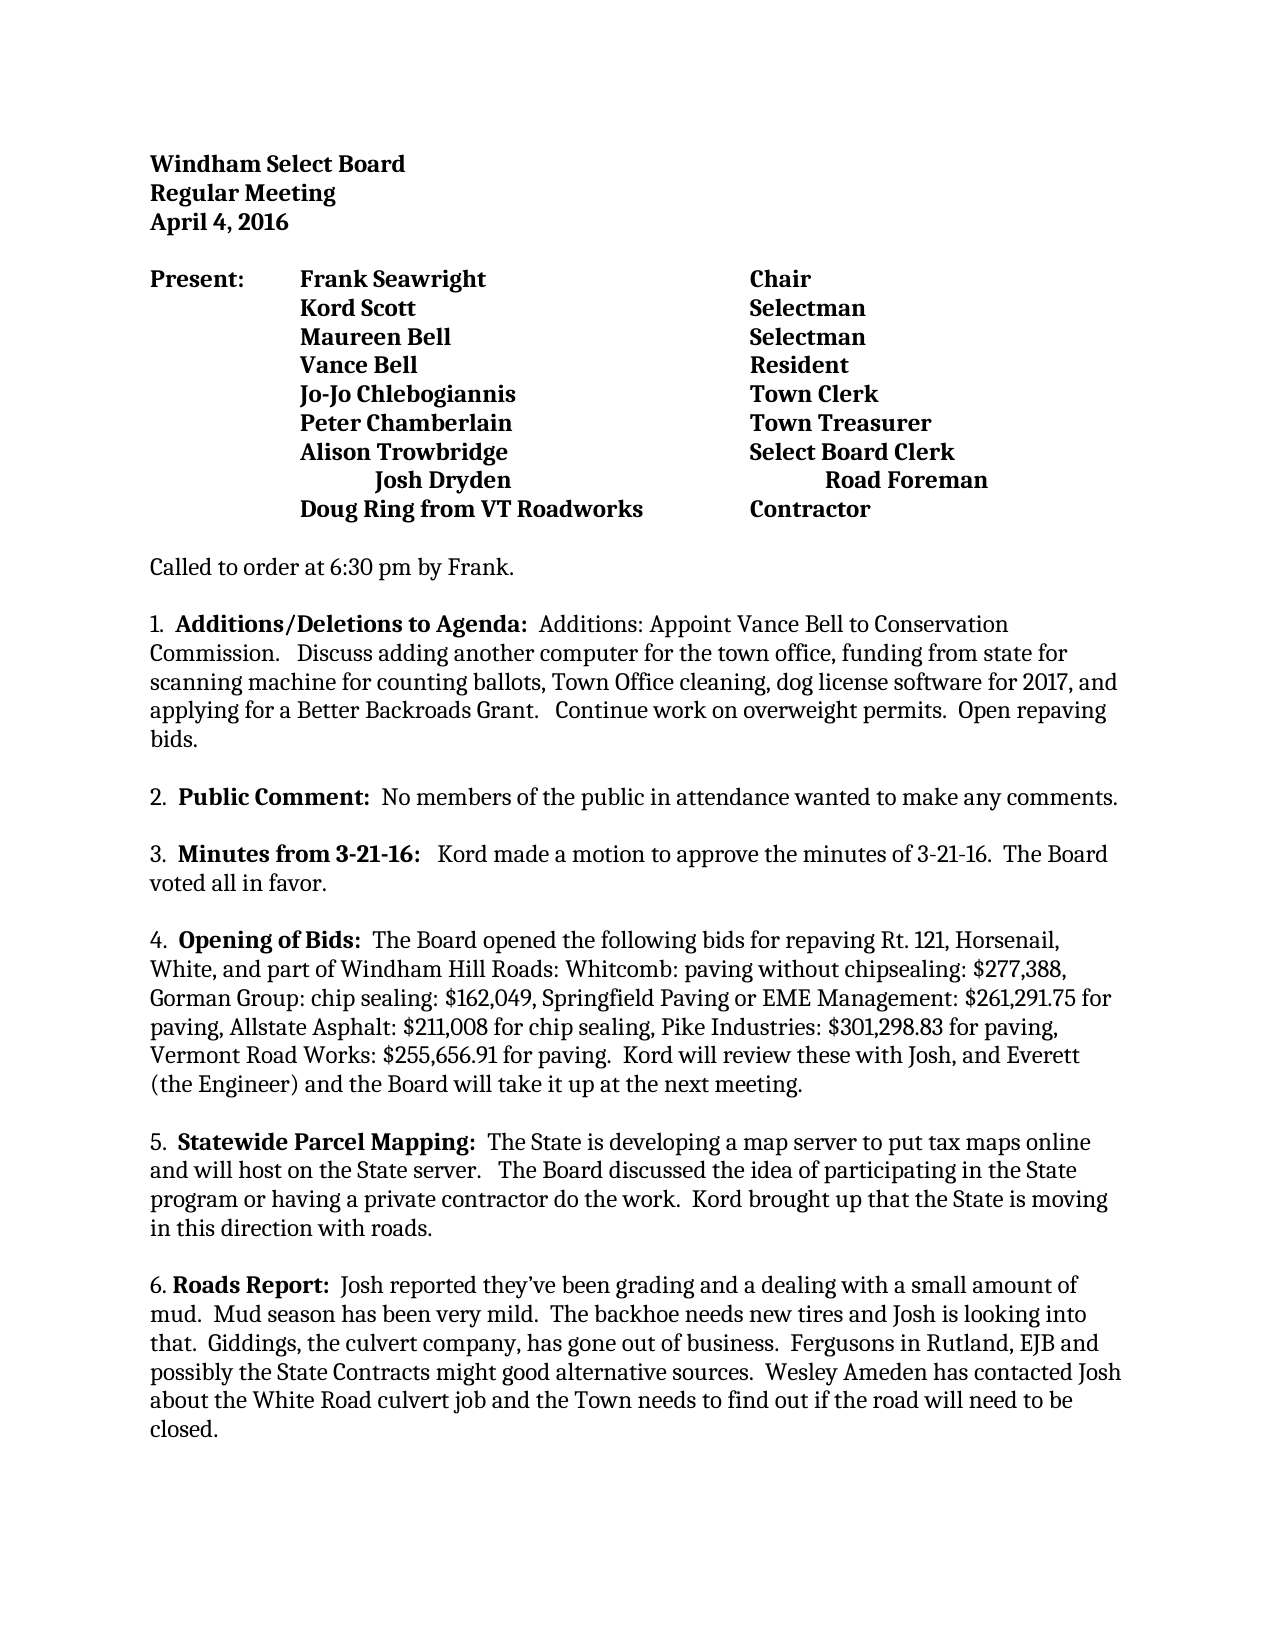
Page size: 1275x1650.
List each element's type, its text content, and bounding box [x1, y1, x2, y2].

text 2. Public Comment: No members of the public in attendance wanted to make any comments. [150, 782, 1125, 811]
text 1. Additions/Deletions to Agenda: Additions: Appoint Vance Bell to Conservation Commission. Discuss adding another computer for the town office, funding from state for scanning machine for counting ballots, Town Office cleaning, dog license software for 2017, and applying for a Better Backroads Grant. Continue work on overweight permits. Open repaving bids. [150, 610, 1125, 754]
text Kord Scott Selectman [150, 294, 1125, 322]
text Called to order at 6:30 pm by Frank. [150, 552, 1125, 581]
text April 4, 2016 [150, 207, 1125, 236]
text Maureen Bell Selectman [150, 322, 1125, 351]
text 5. Statewide Parcel Mapping: The State is developing a map server to put tax maps online and will host on the State server. The Board discussed the idea of participating in the State program or having a private contractor do the work. Kord brought up that the State is moving in this direction with roads. [150, 1127, 1125, 1242]
text 6. Roads Report: Josh reported they’ve been grading and a dealing with a small amount of mud. Mud season has been very mild. The backhoe needs new tires and Josh is looking into that. Giddings, the culvert company, has gone out of business. Fergusons in Rutland, EJB and possibly the State Contracts might good alternative sources. Wesley Ameden has contacted Josh about the White Road culvert job and the Town needs to find out if the road will need to be closed. [150, 1271, 1125, 1444]
text 3. Minutes from 3-21-16: Kord made a motion to approve the minutes of 3-21-16. The Board voted all in favor. [150, 840, 1125, 897]
text Regular Meeting [150, 179, 1125, 207]
text Present: Frank Seawright Chair [150, 265, 1125, 294]
text Vance Bell Resident [225, 351, 1125, 380]
text Alison Trowbridge Select Board Clerk Josh Dryden Road Foreman [225, 437, 1125, 495]
text Windham Select Board [150, 150, 1125, 179]
text Jo-Jo Chlebogiannis Town Clerk [225, 380, 1125, 409]
text Peter Chamberlain Town Treasurer [225, 409, 1125, 437]
text 4. Opening of Bids: The Board opened the following bids for repaving Rt. 121, Horsenail, White, and part of Windham Hill Roads: Whitcomb: paving without chipsealing: $277,388, Gorman Group: chip sealing: $162,049, Springfield Paving or EME Management: $261,291.75 for paving, Allstate Asphalt: $211,008 for chip sealing, Pike Industries: $301,298.83 for paving, Vermont Road Works: $255,656.91 for paving. Kord will review these with Josh, and Everett (the Engineer) and the Board will take it up at the next meeting. [150, 926, 1125, 1099]
text Doug Ring from VT Roadworks Contractor [225, 495, 1125, 524]
